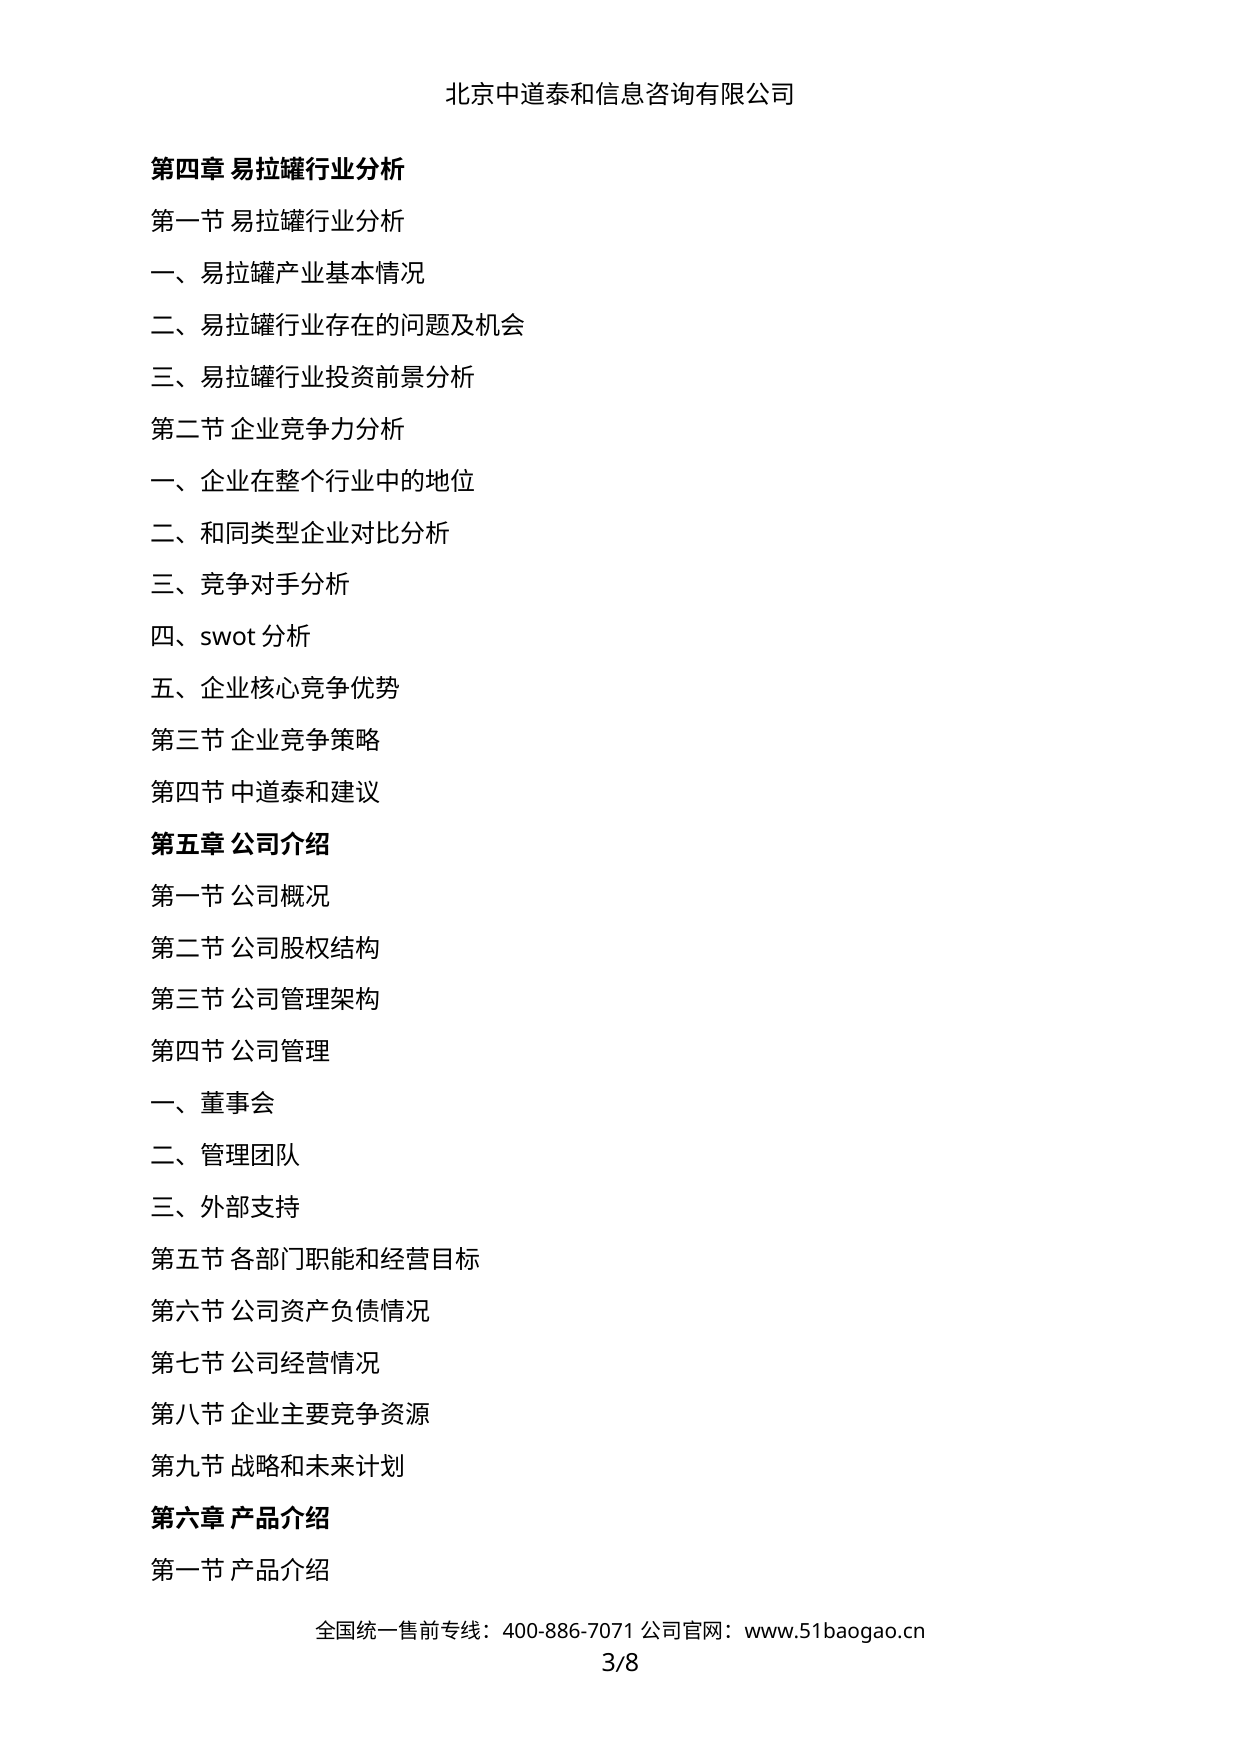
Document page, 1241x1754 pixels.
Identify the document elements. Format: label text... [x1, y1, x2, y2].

text 第六节 公司资产负债情况 [150, 1291, 1090, 1327]
text 第八节 企业主要竞争资源 [150, 1395, 1090, 1431]
text 四、swot分析 [150, 617, 1090, 653]
text 第一节 易拉罐行业分析 [150, 202, 1090, 238]
text 一、企业在整个行业中的地位 [150, 461, 1090, 497]
text 二、和同类型企业对比分析 [150, 513, 1090, 549]
text 第九节 战略和未来计划 [150, 1447, 1090, 1483]
text 一、董事会 [150, 1084, 1090, 1120]
text 二、管理团队 [150, 1136, 1090, 1172]
text 第三节 公司管理架构 [150, 980, 1090, 1016]
text 一、易拉罐产业基本情况 [150, 254, 1090, 290]
text 第五节 各部门职能和经营目标 [150, 1239, 1090, 1276]
text 第五章 公司介绍 [150, 824, 1090, 861]
text 三、易拉罐行业投资前景分析 [150, 357, 1090, 394]
text 第三节 企业竞争策略 [150, 721, 1090, 757]
text 第一节 公司概况 [150, 876, 1090, 912]
text 三、竞争对手分析 [150, 565, 1090, 601]
text 三、外部支持 [150, 1187, 1090, 1224]
text 五、企业核心竞争优势 [150, 669, 1090, 705]
text 第四节 公司管理 [150, 1032, 1090, 1068]
text 第一节 产品介绍 [150, 1551, 1090, 1587]
text 第七节 公司经营情况 [150, 1343, 1090, 1379]
text 第四节 中道泰和建议 [150, 772, 1090, 809]
text 第六章 产品介绍 [150, 1499, 1090, 1535]
text 第四章 易拉罐行业分析 [150, 150, 1090, 186]
text 第二节 公司股权结构 [150, 928, 1090, 964]
text 二、易拉罐行业存在的问题及机会 [150, 306, 1090, 342]
text 第二节 企业竞争力分析 [150, 409, 1090, 446]
